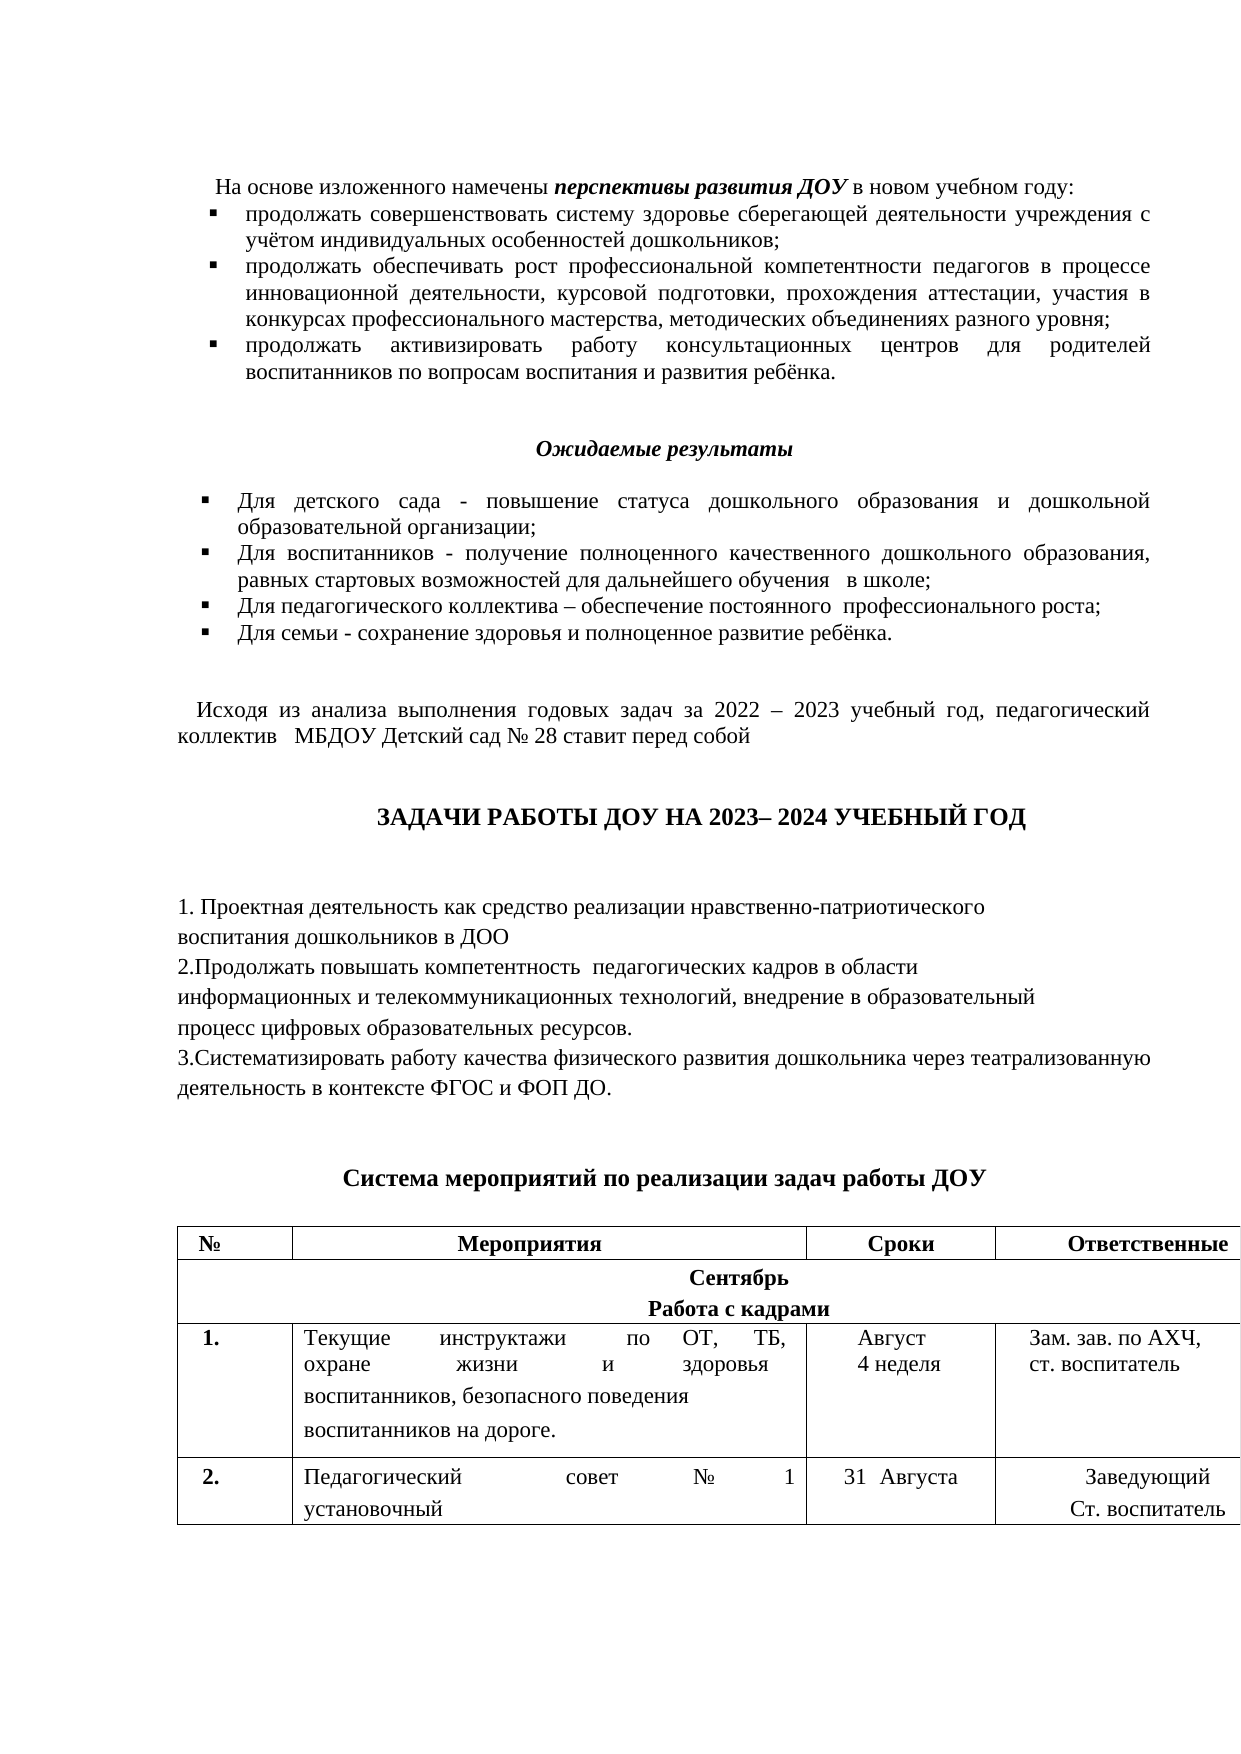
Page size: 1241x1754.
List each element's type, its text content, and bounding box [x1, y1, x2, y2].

text На основе изложенного намечены перспективы развития ДОУ в новом учебном году: [177, 173, 1152, 199]
list Для педагогического коллектива – обеспечение постоянного профессионального роста; [200, 592, 1152, 618]
table_cell Текущие инструктажи по ОТ, ТБ, охране жизни и здоровья воспитанников, безопасного поведения воспитанников на дороге. [293, 1324, 806, 1457]
list продолжать совершенствовать систему здоровье сберегающей деятельности учреждения с учётом индивидуальных особенностей дошкольников; [208, 199, 1152, 252]
text Исходя из анализа выполнения годовых задач за 2022 – 2023 учебный год, педагогический коллектив МБДОУ Детский сад № 28 ставит перед собой [177, 696, 1152, 749]
text Ожидаемые результаты [177, 435, 1152, 462]
text Система мероприятий по реализации задач работы ДОУ [177, 1163, 1152, 1192]
table_cell Заведующий Ст. воспитатель [996, 1458, 1240, 1524]
table_cell 2. [178, 1458, 292, 1524]
text 1. Проектная деятельность как средство реализации нравственно-патриотического воспитания дошкольников в ДОО [177, 893, 1078, 949]
list Для детского сада - повышение статуса дошкольного образования и дошкольной образовательной организации; [200, 487, 1152, 539]
table_cell Сентябрь Работа с кадрами [178, 1260, 1240, 1323]
table_cell 31 Августа [807, 1458, 995, 1524]
table_cell Август 4 неделя [807, 1324, 995, 1457]
table_cell Педагогический совет № 1 установочный [293, 1458, 806, 1524]
table_header Сроки [807, 1227, 995, 1259]
table_header Мероприятия [293, 1227, 806, 1259]
table_cell Зам. зав. по АХЧ, ст. воспитатель [996, 1324, 1240, 1457]
table_cell 1. [178, 1324, 292, 1457]
text 2.Продолжать повышать компетентность педагогических кадров в области информационных и телекоммуникационных технологий, внедрение в образовательный процесс цифровых образовательных ресурсов. [177, 953, 1078, 1040]
table_header Ответственные [996, 1227, 1240, 1259]
list Для семьи - сохранение здоровья и полноценное развитие ребёнка. [200, 618, 1152, 645]
list продолжать обеспечивать рост профессиональной компетентности педагогов в процессе инновационной деятельности, курсовой подготовки, прохождения аттестации, участия в конкурсах профессионального мастерства, методических объединениях разного уровня; [208, 252, 1152, 331]
table_header № [178, 1227, 292, 1259]
text ЗАДАЧИ РАБОТЫ ДОУ НА 2023– 2024 УЧЕБНЫЙ ГОД [251, 802, 1152, 863]
list продолжать активизировать работу консультационных центров для родителей воспитанников по вопросам воспитания и развития ребёнка. [208, 331, 1152, 384]
list Для воспитанников - получение полноценного качественного дошкольного образования, равных стартовых возможностей для дальнейшего обучения в школе; [200, 539, 1152, 592]
text 3.Систематизировать работу качества физического развития дошкольника через театрализованную деятельность в контексте ФГОС и ФОП ДО. [177, 1044, 1152, 1100]
